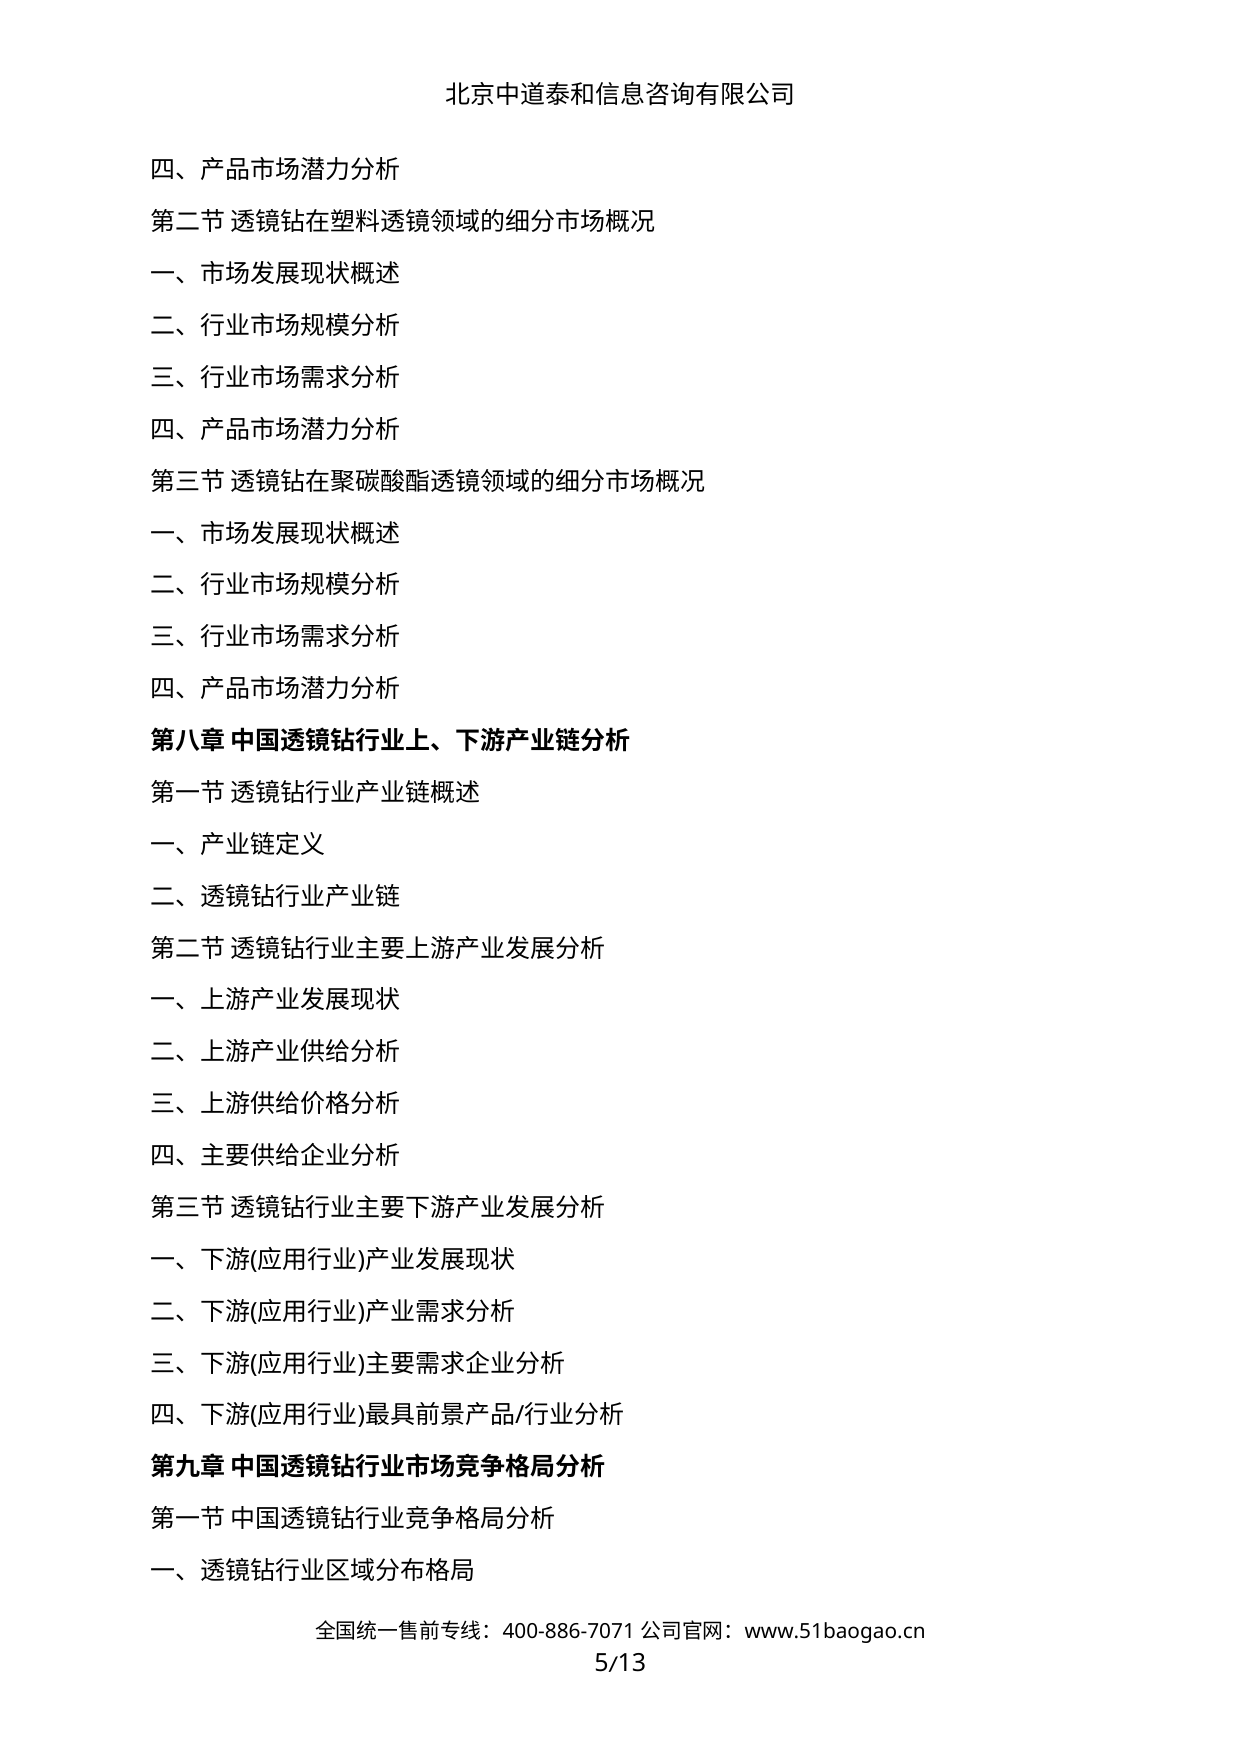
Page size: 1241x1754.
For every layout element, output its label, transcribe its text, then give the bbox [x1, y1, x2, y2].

text 一、透镜钻行业区域分布格局 [150, 1551, 1090, 1587]
text 二、上游产业供给分析 [150, 1032, 1090, 1068]
text 第二节 透镜钻行业主要上游产业发展分析 [150, 928, 1090, 964]
text 第一节 透镜钻行业产业链概述 [150, 772, 1090, 809]
text 四、下游(应用行业)最具前景产品/行业分析 [150, 1395, 1090, 1431]
text 二、下游(应用行业)产业需求分析 [150, 1291, 1090, 1327]
text 一、市场发展现状概述 [150, 254, 1090, 290]
text 三、行业市场需求分析 [150, 617, 1090, 653]
text 二、透镜钻行业产业链 [150, 876, 1090, 912]
text 第三节 透镜钻在聚碳酸酯透镜领域的细分市场概况 [150, 461, 1090, 497]
text 第一节 中国透镜钻行业竞争格局分析 [150, 1499, 1090, 1535]
text 第八章 中国透镜钻行业上、下游产业链分析 [150, 721, 1090, 757]
text 四、产品市场潜力分析 [150, 150, 1090, 186]
text 一、上游产业发展现状 [150, 980, 1090, 1016]
text 三、上游供给价格分析 [150, 1084, 1090, 1120]
text 二、行业市场规模分析 [150, 306, 1090, 342]
text 一、产业链定义 [150, 824, 1090, 861]
text 第三节 透镜钻行业主要下游产业发展分析 [150, 1187, 1090, 1224]
text 第九章 中国透镜钻行业市场竞争格局分析 [150, 1447, 1090, 1483]
text 三、下游(应用行业)主要需求企业分析 [150, 1343, 1090, 1379]
text 二、行业市场规模分析 [150, 565, 1090, 601]
text 三、行业市场需求分析 [150, 357, 1090, 394]
text 四、主要供给企业分析 [150, 1136, 1090, 1172]
text 第二节 透镜钻在塑料透镜领域的细分市场概况 [150, 202, 1090, 238]
text 一、市场发展现状概述 [150, 513, 1090, 549]
text 一、下游(应用行业)产业发展现状 [150, 1239, 1090, 1276]
text 四、产品市场潜力分析 [150, 409, 1090, 446]
text 四、产品市场潜力分析 [150, 669, 1090, 705]
